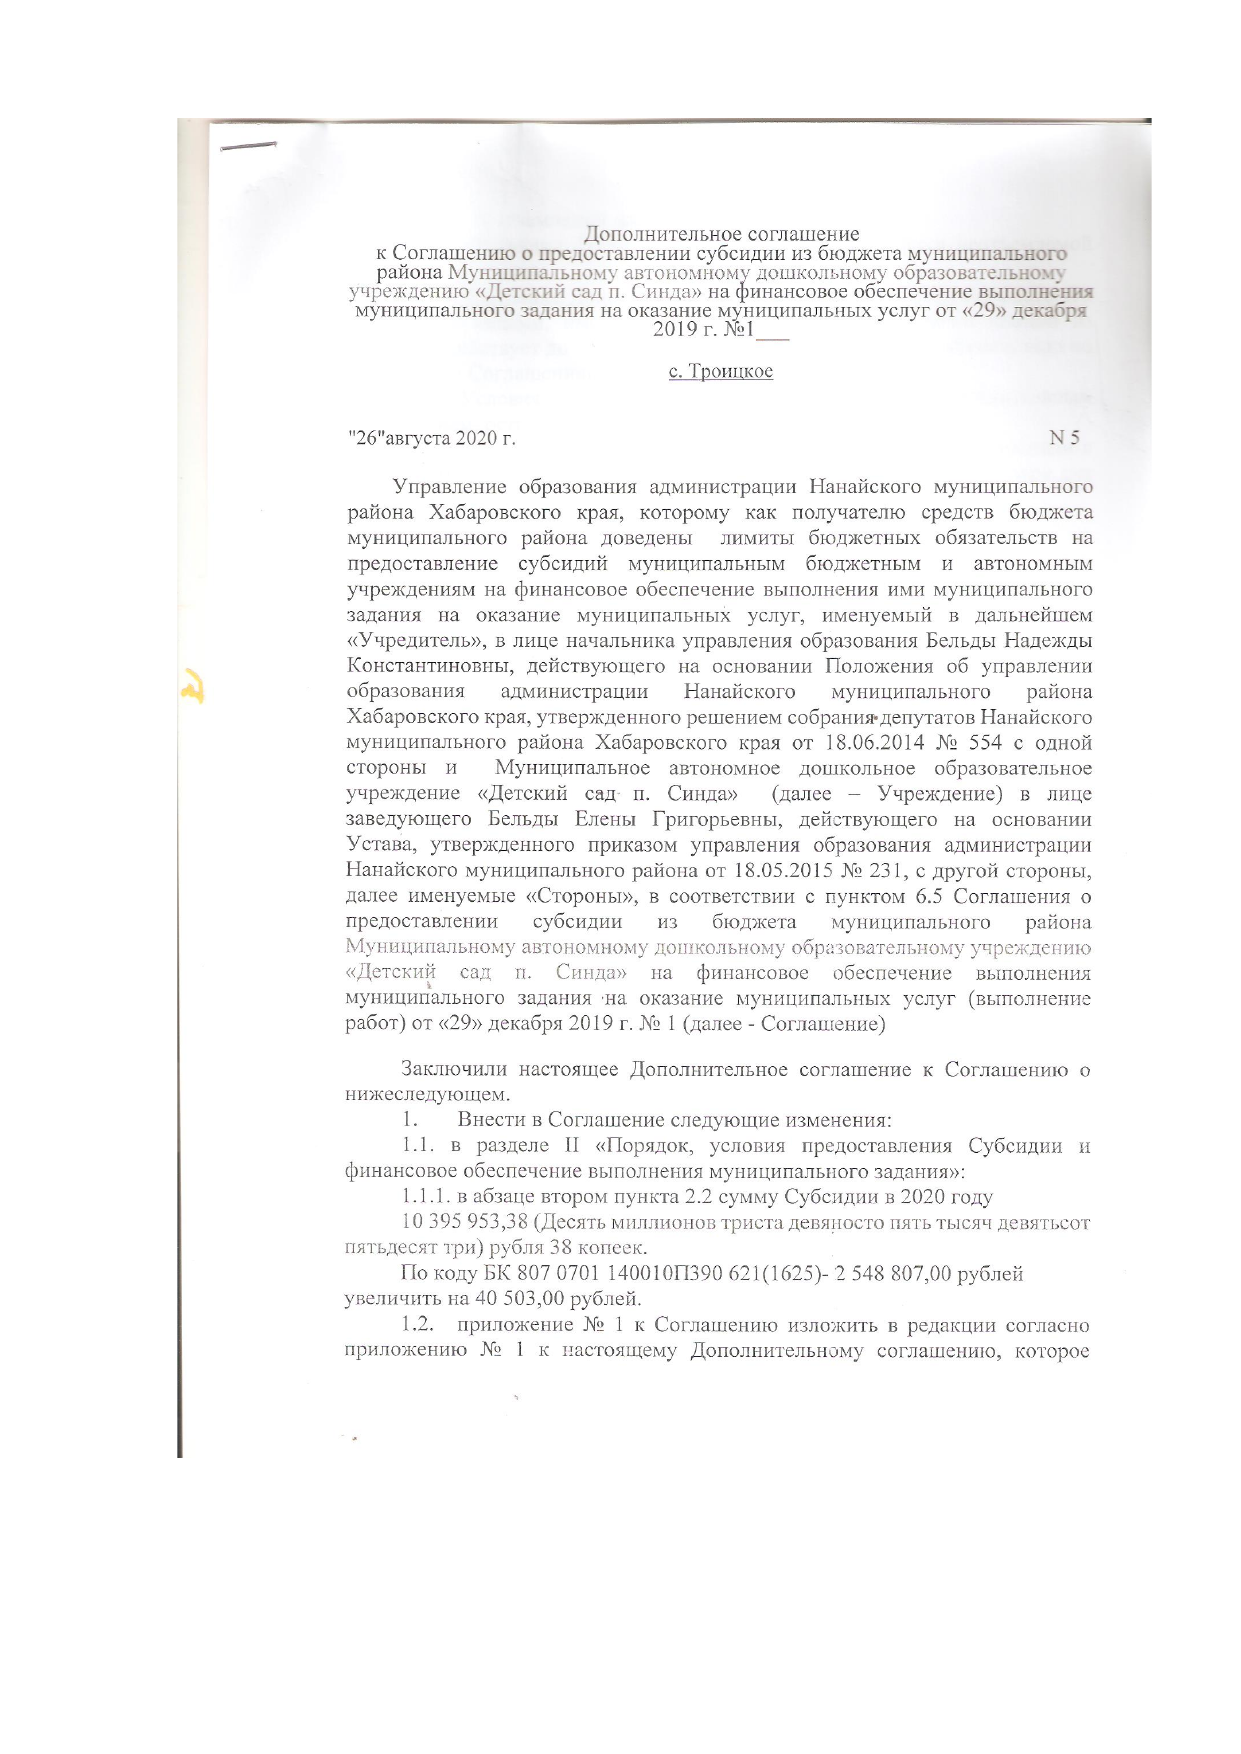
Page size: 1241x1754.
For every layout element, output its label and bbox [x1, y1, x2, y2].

picture [177, 118, 1152, 1458]
